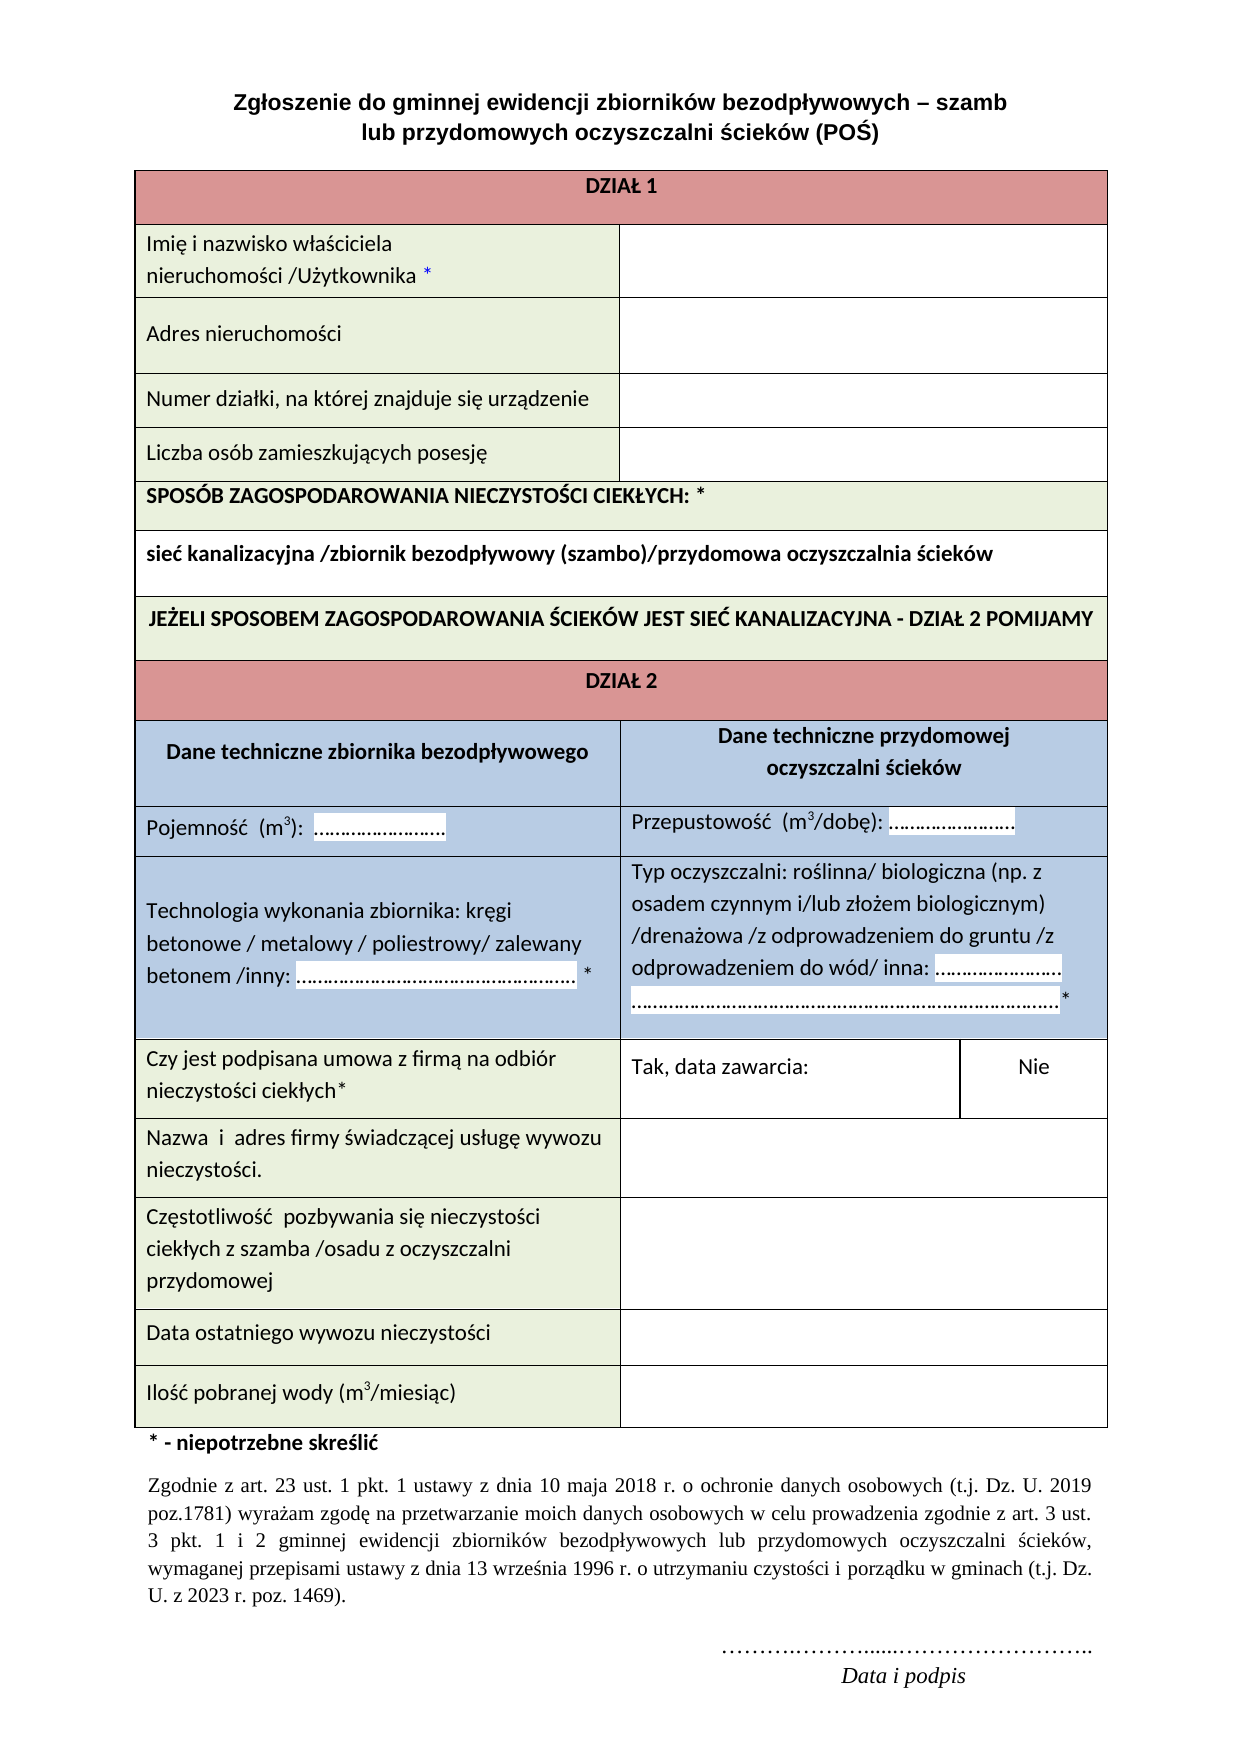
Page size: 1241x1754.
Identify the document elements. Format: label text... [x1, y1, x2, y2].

table_cell [620, 225, 1107, 297]
table_cell [621, 1366, 1107, 1427]
table_cell Data ostatniego wywozu nieczystości [136, 1310, 620, 1365]
table_cell Dane techniczne przydomowej oczyszczalni ścieków [621, 721, 1107, 806]
table_header DZIAŁ 1 [136, 171, 1107, 224]
text * - niepotrzebne skreślić [148, 1428, 1093, 1456]
table_cell Dane techniczne zbiornika bezodpływowego [136, 721, 620, 806]
table_cell Częstotliwość pozbywania się nieczystości ciekłych z szamba /osadu z oczyszczalni przydomowej [136, 1198, 620, 1308]
table_cell [621, 1119, 1107, 1197]
table_cell DZIAŁ 2 [136, 661, 1107, 720]
table_cell [620, 374, 1107, 427]
table_cell Tak, data zawarcia: [621, 1040, 959, 1118]
table_cell Imię i nazwisko właściciela nieruchomości /użytkownika * [136, 225, 619, 297]
table_cell Ilość pobranej wody (m3/miesiąc) [136, 1366, 620, 1427]
text Zgłoszenie do gminnej ewidencji zbiorników bezodpływowych – szamb lub przydomowych oczyszczalni ścieków (POŚ) [148, 89, 1093, 145]
table_cell [621, 1310, 1107, 1365]
table_cell [620, 428, 1107, 481]
text Zgodnie z art. 23 ust. 1 pkt. 1 ustawy z dnia 10 maja 2018 r. o ochronie danych osobowych (t.j. Dz. U. 2019 poz.1781) wyrażam zgodę na przetwarzanie moich danych osobowych w celu prowadzenia zgodnie z art. 3 ust. 3 pkt. 1 i 2 gminnej ewidencji zbiorników bezodpływowych lub przydomowych oczyszczalni ścieków, wymaganej przepisami ustawy z dnia 13 września 1996 r. o utrzymaniu czystości i porządku w gminach (t.j. Dz. U. z 2023 r. poz. 1469). [148, 1473, 1093, 1607]
table_cell Pojemność (m3): ……………………. [136, 807, 620, 856]
table_cell Typ oczyszczalni: roślinna/ biologiczna (np. z osadem czynnym i/lub złożem biologicznym) /drenażowa /z odprowadzeniem do gruntu /z odprowadzeniem do wód/ inna: …………………… ……………………………………………………………………...* [621, 857, 1107, 1038]
text Data i podpis [148, 1662, 1093, 1688]
table_cell sieć kanalizacyjna /zbiornik bezodpływowy (szambo)/przydomowa oczyszczalnia ścieków [136, 531, 1107, 596]
table_cell Przepustowość (m3/dobę): …………………… [621, 807, 1107, 856]
table_cell Technologia wykonania zbiornika: kręgi betonowe / metalowy / poliestrowy/ zalewany betonem /inny: …………………………………………….. * [136, 857, 620, 1038]
table_cell JEŻELI SPOSOBEM ZAGOSPODAROWANIA ŚCIEKÓW JEST SIEĆ KANALIZACYJNA - DZIAŁ 2 POMIJAMY [136, 597, 1107, 660]
table_cell [621, 1198, 1107, 1308]
table_cell SPOSÓB ZAGOSPODAROWANIA NIECZYSTOŚCI CIEKŁYCH: * [136, 482, 1107, 530]
table_cell Numer działki, na której znajduje się urządzenie [136, 374, 619, 427]
table_cell Nie [961, 1040, 1107, 1118]
table_cell Liczba osób zamieszkujących posesję [136, 428, 619, 481]
table_cell [620, 298, 1107, 373]
table_cell Adres nieruchomości [136, 298, 619, 373]
table_cell Nazwa i adres firmy świadczącej usługę wywozu nieczystości. [136, 1119, 620, 1197]
table_cell Czy jest podpisana umowa z firmą na odbiór nieczystości ciekłych* [136, 1040, 620, 1118]
text ……….………......…………………….. [148, 1632, 1093, 1658]
